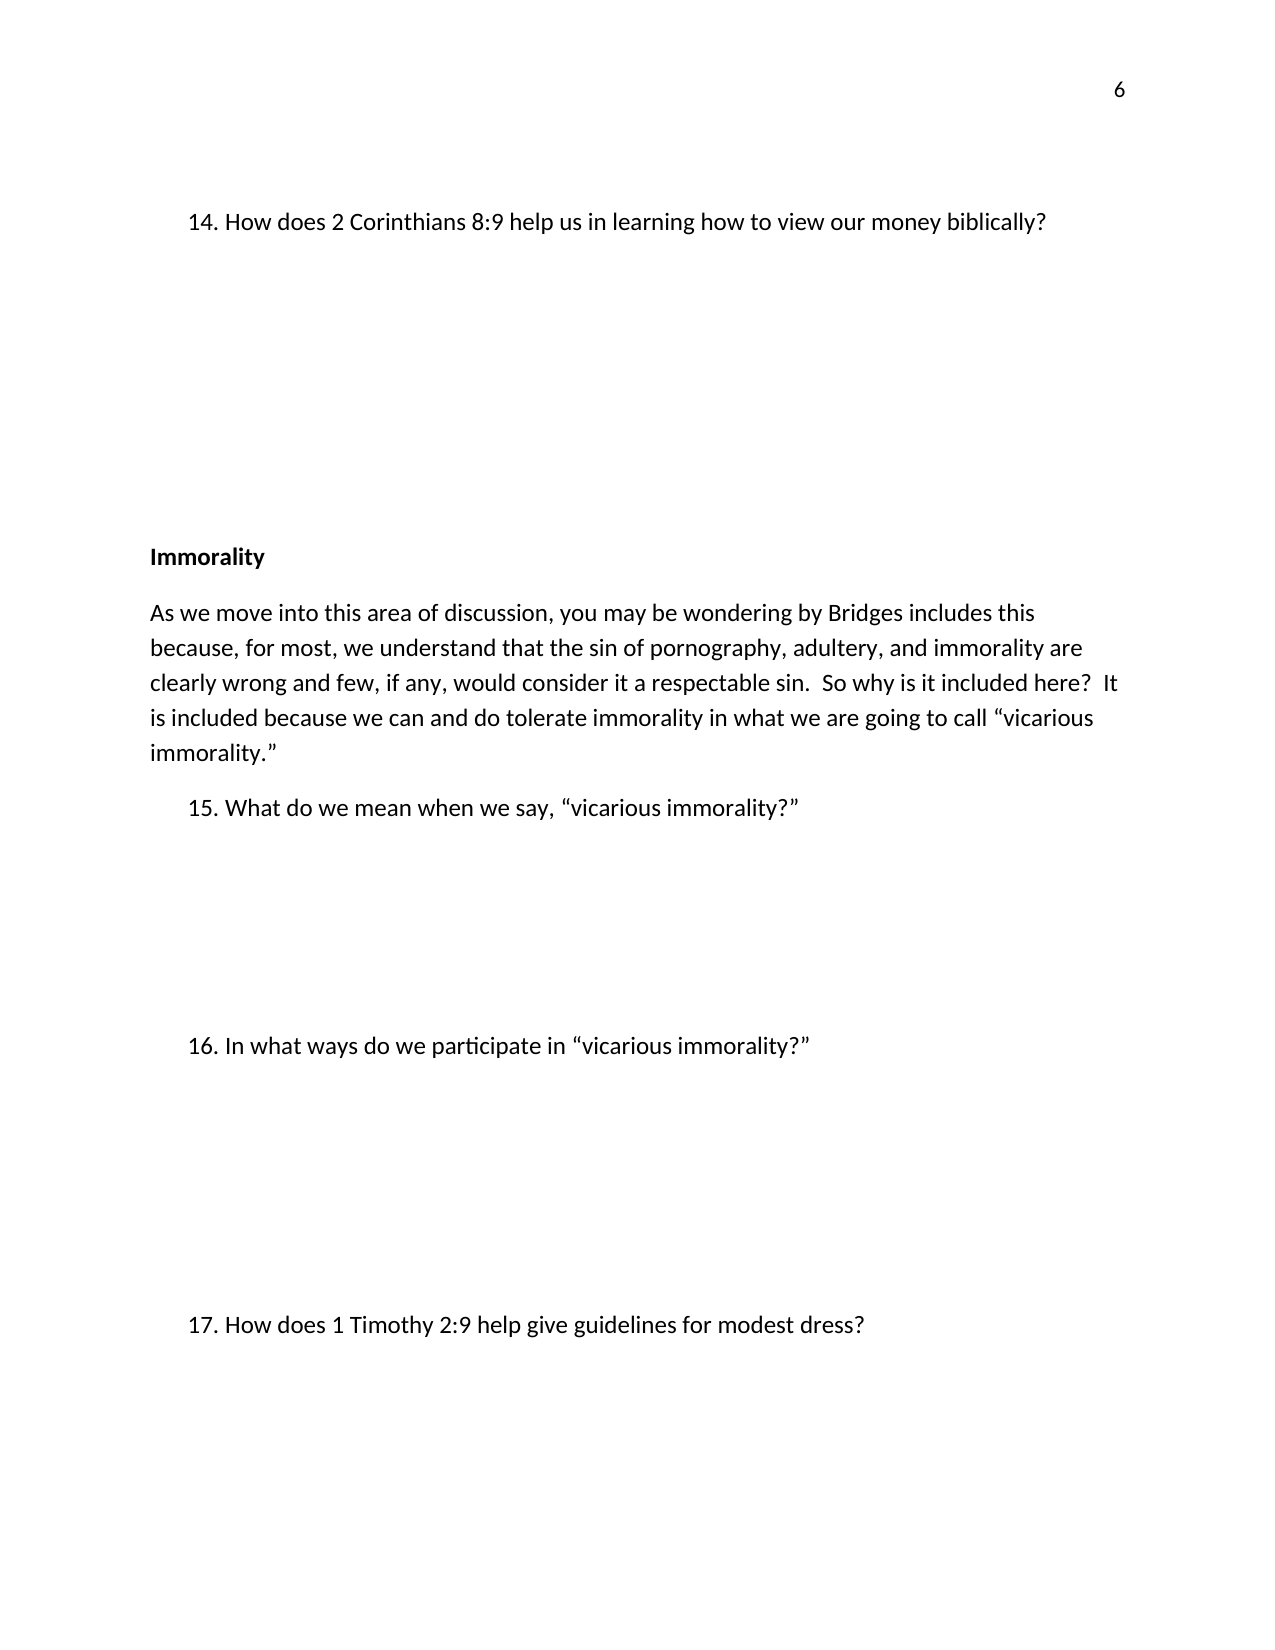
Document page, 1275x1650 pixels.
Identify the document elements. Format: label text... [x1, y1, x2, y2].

list What do we mean when we say, “vicarious immorality?” [187, 792, 1125, 823]
list In what ways do we participate in “vicarious immorality?” [187, 1030, 1125, 1061]
list How does 2 Corinthians 8:9 help us in learning how to view our money biblically? [187, 206, 1125, 236]
text Immorality [150, 541, 1125, 571]
list How does 1 Timothy 2:9 help give guidelines for modest dress? [187, 1309, 1125, 1340]
text As we move into this area of discussion, you may be wondering by Bridges includes this because, for most, we understand that the sin of pornography, adultery, and immorality are clearly wrong and few, if any, would consider it a respectable sin. So why is it included here? It is included because we can and do tolerate immorality in what we are going to call “vicarious immorality.” [150, 597, 1125, 767]
